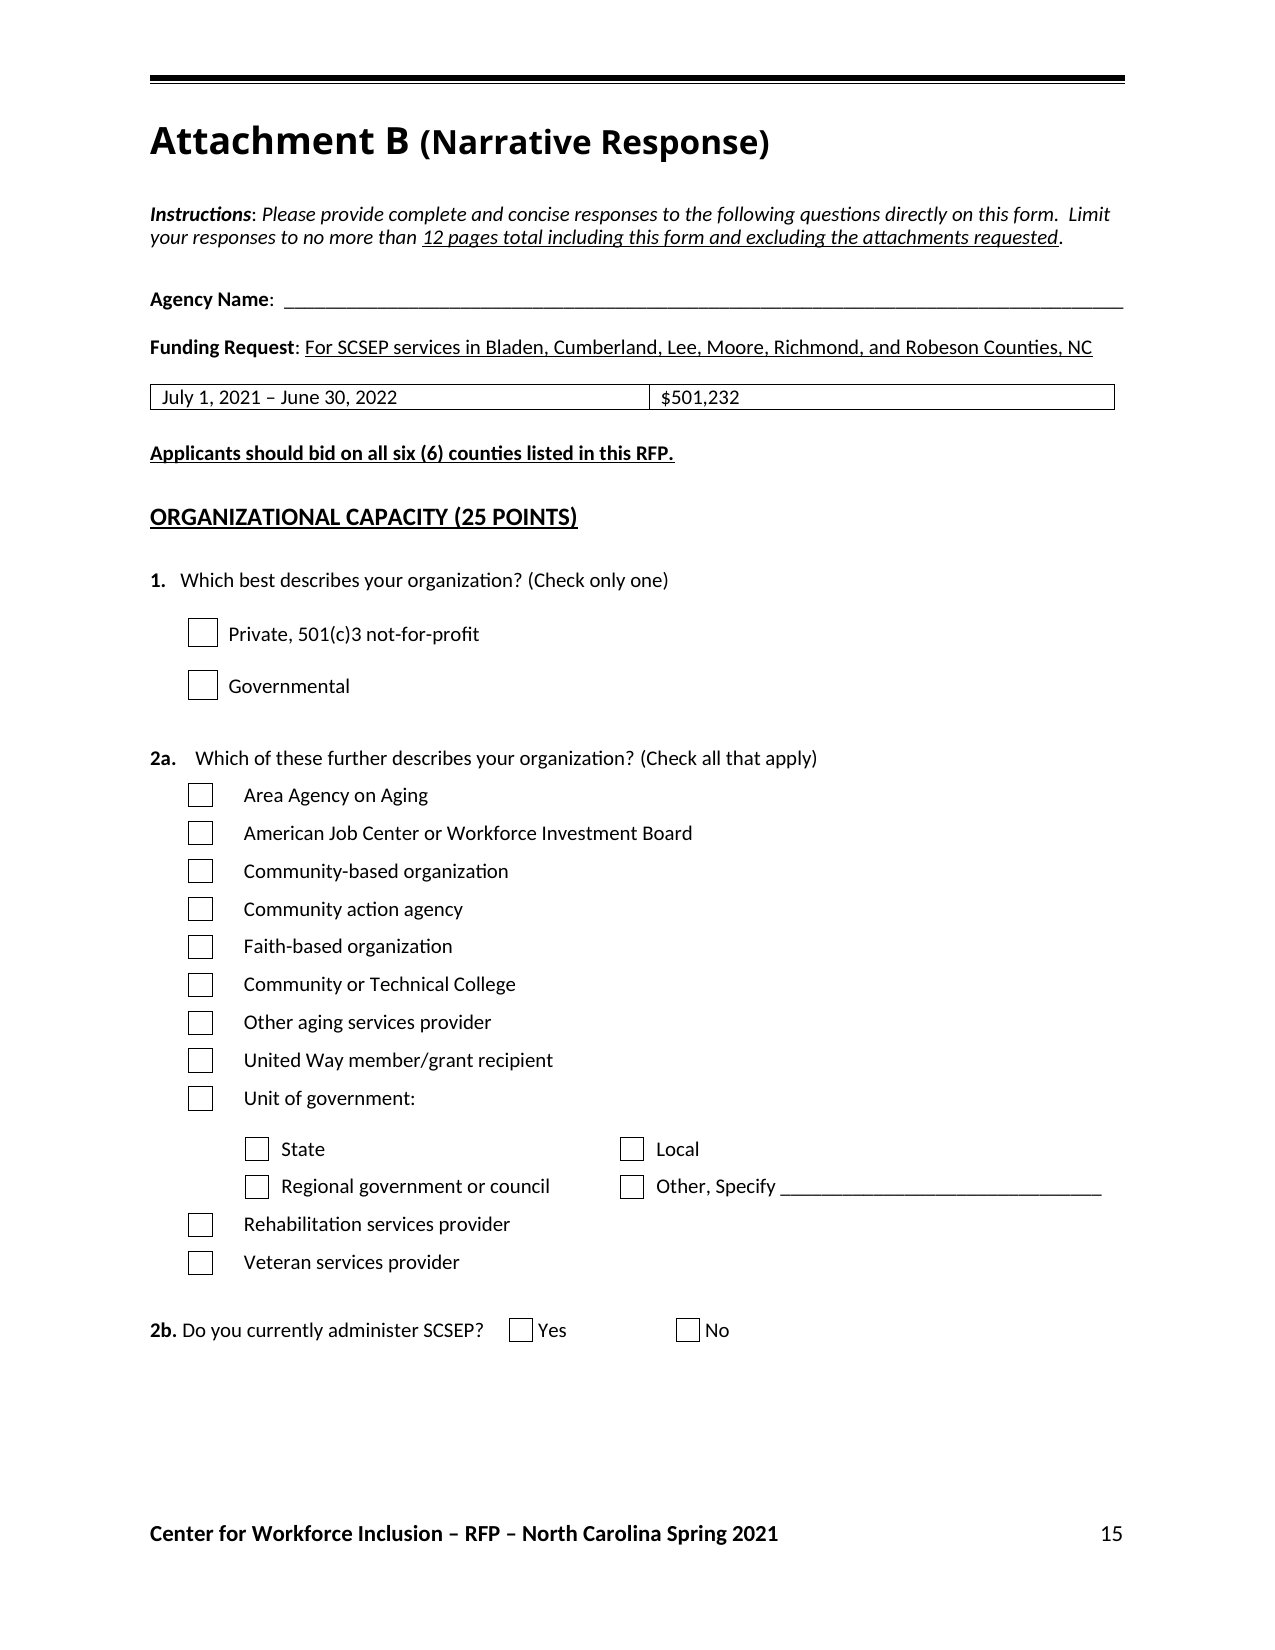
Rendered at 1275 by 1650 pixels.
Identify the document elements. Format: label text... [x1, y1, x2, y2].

text Regional government or council Other, Specify _______________________________ [225, 1174, 1125, 1199]
text Rehabilitation services provider [187, 1212, 1125, 1237]
text Unit of government: [187, 1085, 1125, 1111]
text ORGANIZATIONAL CAPACITY (25 POINTS) [150, 503, 1125, 531]
text Private, 501(c)3 not-for-profit [187, 617, 1125, 648]
text State Local [225, 1136, 1125, 1161]
text Other aging services provider [187, 1009, 1125, 1035]
text 2a. Which of these further describes your organization? (Check all that apply) [150, 746, 1125, 769]
text Instructions: Please provide complete and concise responses to the following questions directly on this form. Limit your responses to no more than 12 pages total including this form and excluding the attachments requested. [150, 203, 1125, 250]
text 2b. Do you currently administer SCSEP? Yes No [150, 1317, 1125, 1342]
text Attachment B (Narrative Response) [150, 114, 1125, 166]
table_header $501,232 [650, 385, 1114, 409]
text Community or Technical College [187, 972, 1125, 997]
text Area Agency on Aging [187, 782, 1125, 807]
text Veteran services provider [187, 1249, 1125, 1275]
text American Job Center or Workforce Investment Board [187, 820, 1125, 845]
text Applicants should bid on all six (6) counties listed in this RFP. [150, 440, 1125, 466]
text 1. Which best describes your organization? (Check only one) [150, 569, 1125, 592]
text United Way member/grant recipient [187, 1047, 1125, 1073]
text Funding Request: For SCSEP services in Bladen, Cumberland, Lee, Moore, Richmond, and Robeson Counties, NC [150, 336, 1125, 359]
text Governmental [187, 669, 1125, 700]
text Community-based organization [187, 858, 1125, 883]
text Community action agency [187, 896, 1125, 921]
table_header July 1, 2021 – June 30, 2022 [151, 385, 649, 409]
text Faith-based organization [187, 934, 1125, 959]
text Agency Name: _________________________________________________________________________________ [150, 287, 1125, 311]
